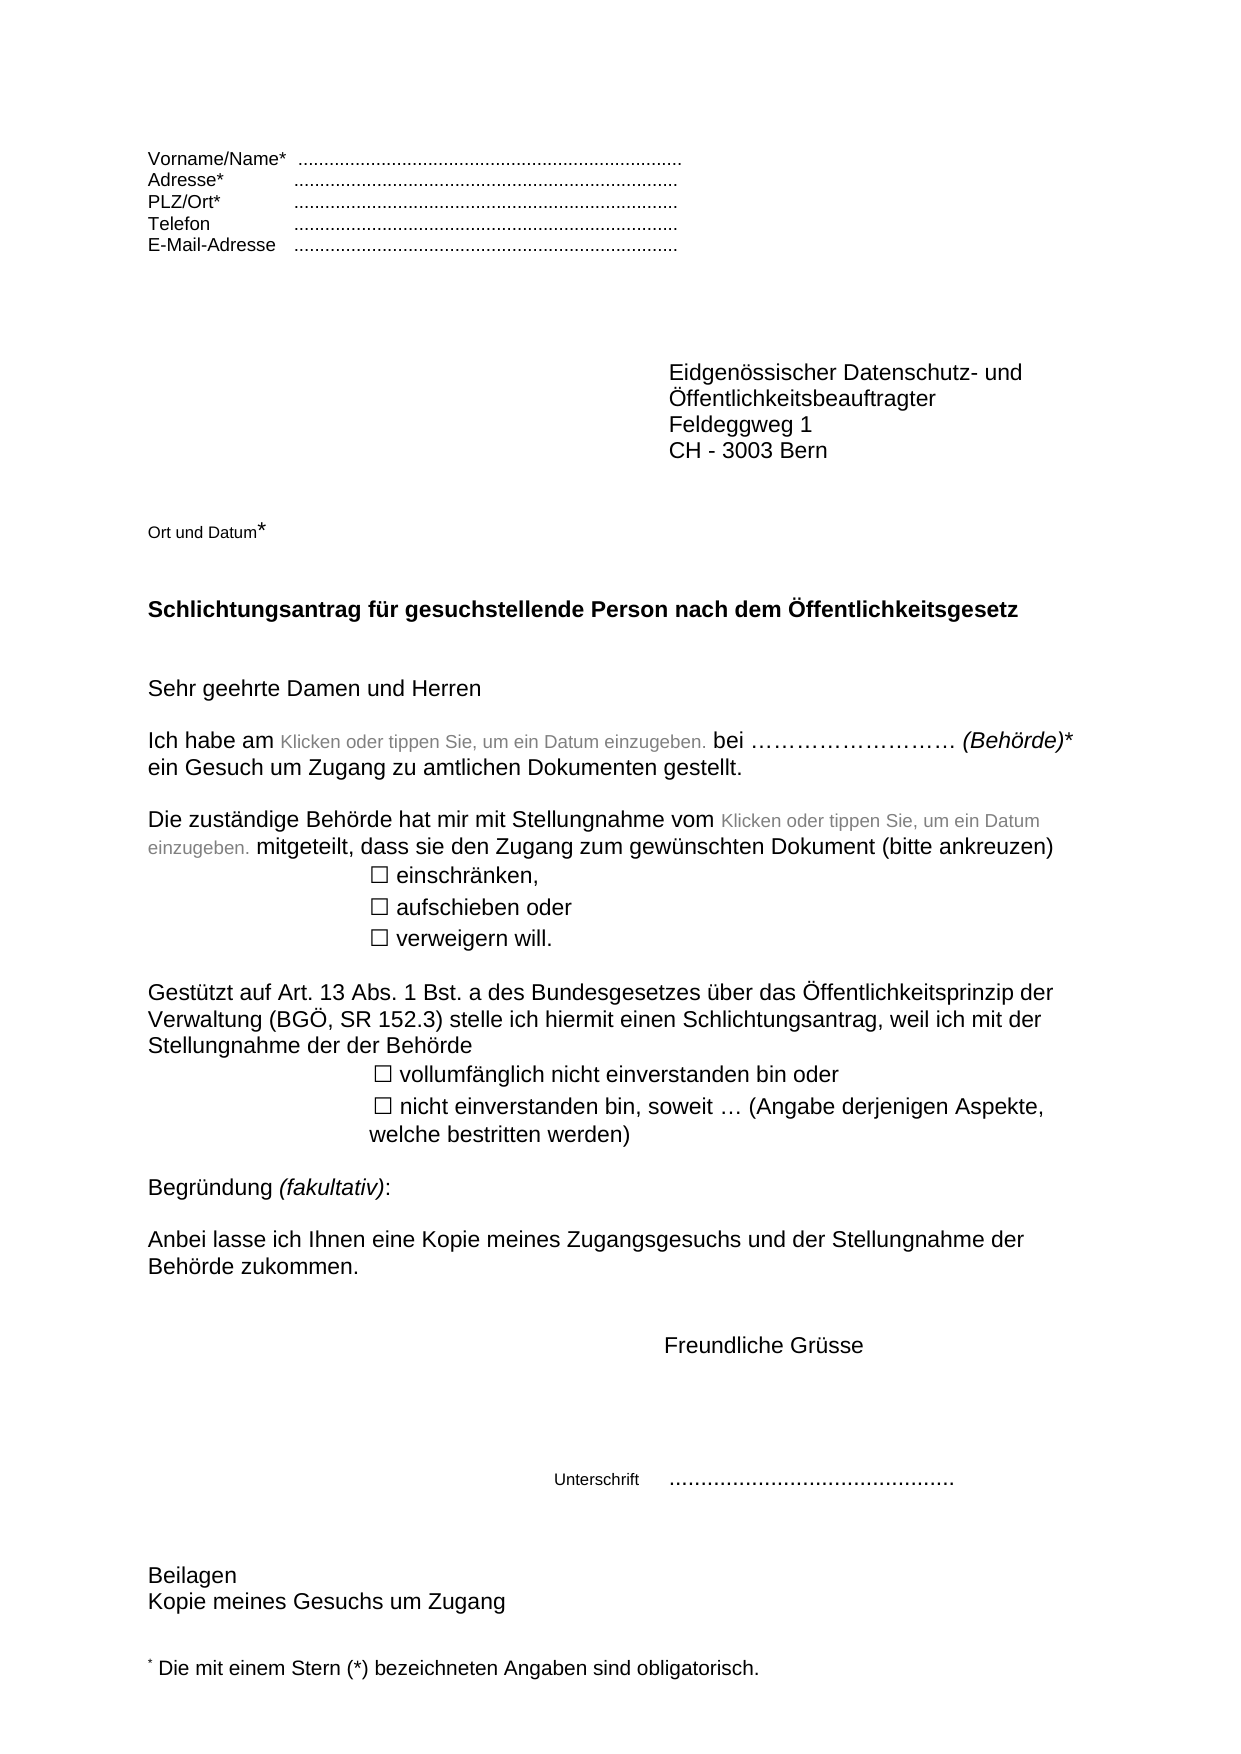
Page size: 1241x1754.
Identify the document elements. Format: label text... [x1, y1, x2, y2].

text Eidgenössischer Datenschutz- und [668, 358, 1093, 385]
text aufschieben oder [293, 890, 1093, 922]
text Gestützt auf Art. 13 Abs. 1 Bst. a des Bundesgesetzes über das Öffentlichkeitsprinzip der Verwaltung (BGÖ, SR 152.3) stelle ich hiermit einen Schlichtungsantrag, weil ich mit der Stellungnahme der der Behörde [148, 979, 1093, 1058]
text Öffentlichkeitsbeauftragter [668, 385, 1093, 411]
text Unterschrift ............................................. [148, 1463, 1093, 1490]
text PLZ/Ort* .......................................................................... [148, 191, 1093, 212]
text verweigern will. [293, 922, 1093, 953]
text Vorname/Name* .......................................................................... [148, 148, 1093, 169]
text vollumfänglich nicht einverstanden bin oder [148, 1058, 1093, 1089]
text Freundliche Grüsse [664, 1332, 1093, 1358]
text Feldeggweg 1 [148, 411, 1093, 437]
text CH - 3003 Bern [148, 437, 1093, 464]
text Ich habe am bei ……………………… (Behörde)* ein Gesuch um Zugang zu amtlichen Dokumenten gestellt. [148, 727, 1093, 780]
text einschränken, [148, 859, 1093, 890]
text Adresse* .......................................................................... [148, 169, 1093, 191]
text Anbei lasse ich Ihnen eine Kopie meines Zugangsgesuchs und der Stellungnahme der Behörde zukommen. [148, 1226, 1093, 1279]
list Kopie meines Gesuchs um Zugang [148, 1588, 1093, 1614]
text nicht einverstanden bin, soweit … (Angabe derjenigen Aspekte, welche bestritten werden) [369, 1089, 1093, 1147]
text Sehr geehrte Damen und Herren [148, 675, 1093, 701]
text Beilagen [148, 1562, 1093, 1588]
text Telefon .......................................................................... [148, 212, 1093, 234]
subtitle Schlichtungsantrag für gesuchstellende Person nach dem Öffentlichkeitsgesetz [148, 596, 1093, 622]
text Die zuständige Behörde hat mir mit Stellungnahme vom mitgeteilt, dass sie den Zugang zum gewünschten Dokument (bitte ankreuzen) [148, 806, 1093, 859]
text E-Mail-Adresse .......................................................................... [148, 234, 1093, 255]
text Ort und Datum* [148, 517, 1093, 543]
text Begründung (fakultativ): [148, 1173, 1093, 1200]
